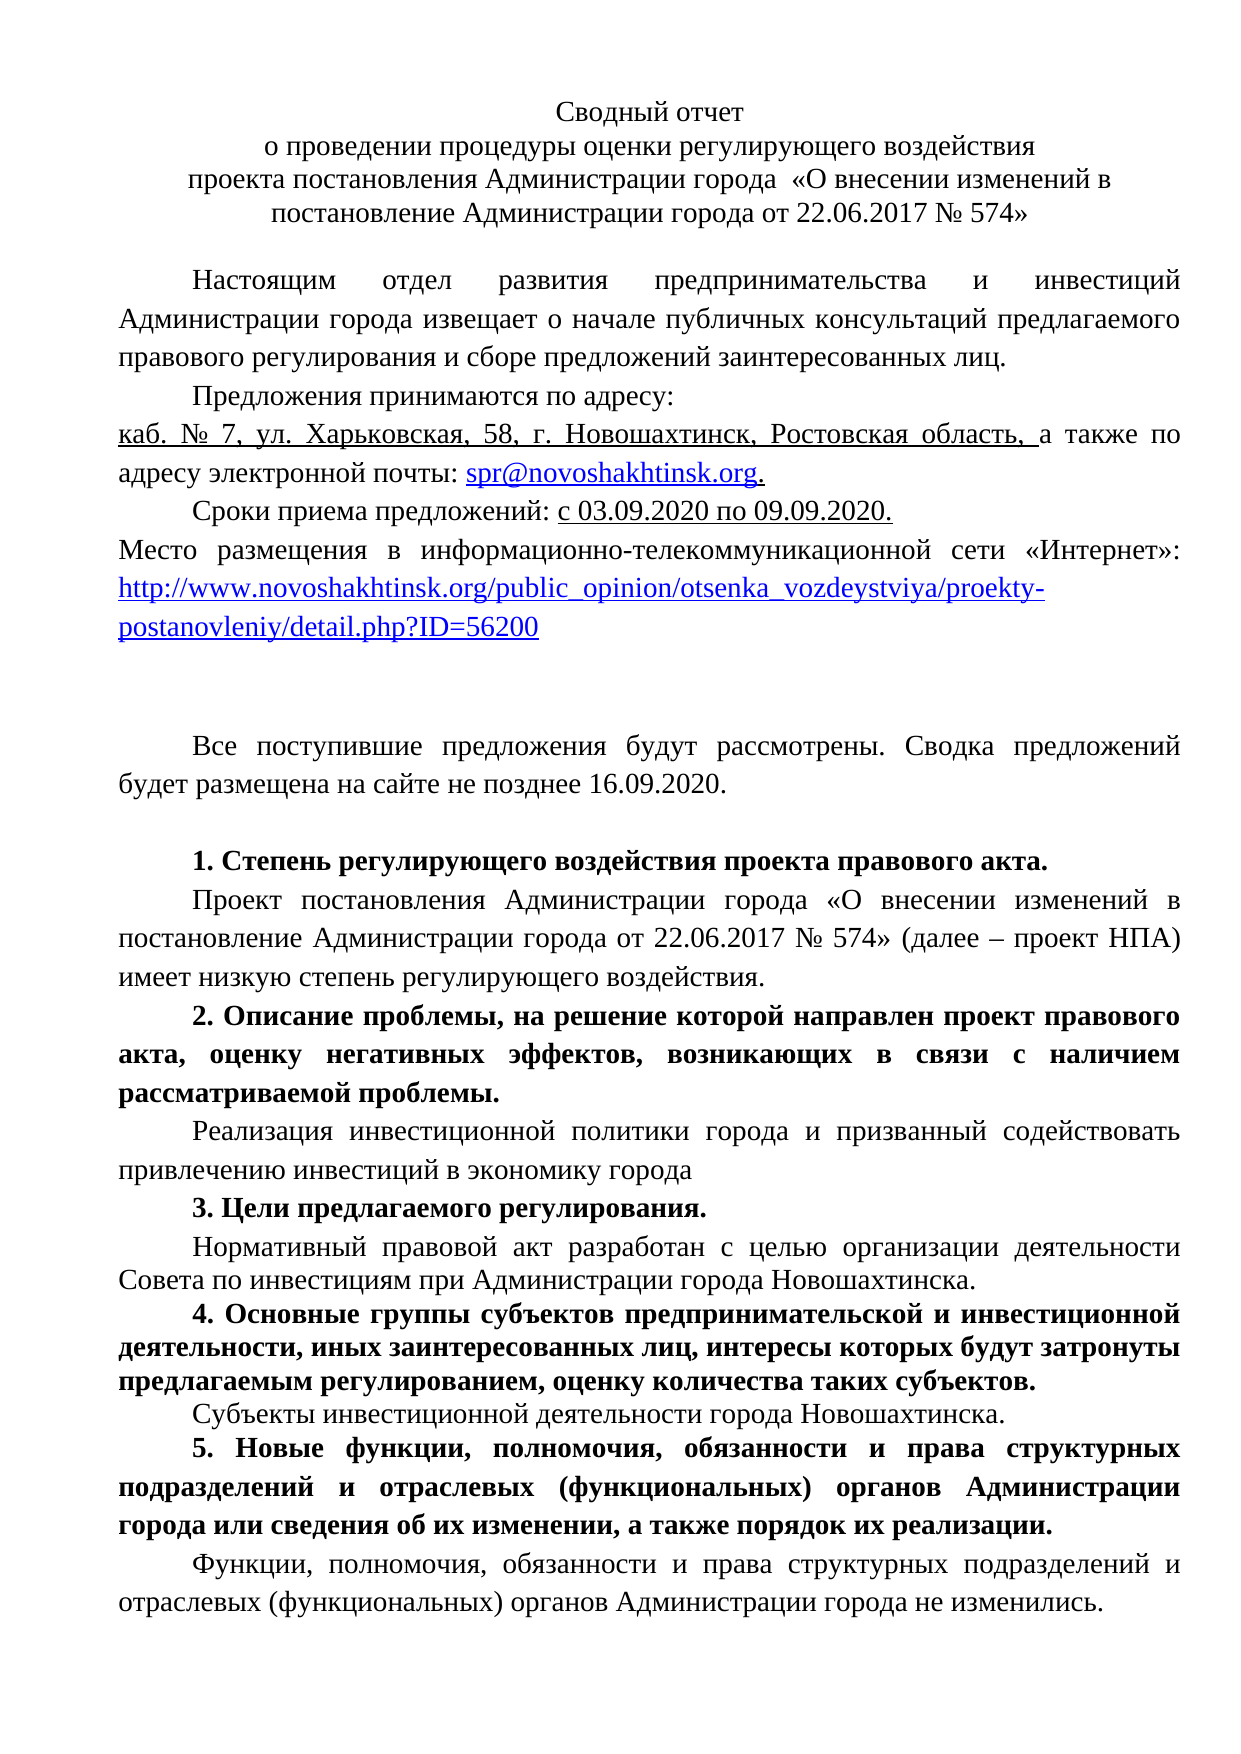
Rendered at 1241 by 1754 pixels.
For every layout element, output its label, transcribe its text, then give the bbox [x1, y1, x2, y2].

text 3. Цели предлагаемого регулирования. [118, 1190, 1181, 1224]
text Проект постановления Администрации города «О внесении изменений в постановление Администрации города от 22.06.2017 № 574» (далее – проект НПА) имеет низкую степень регулирующего воздействия. [118, 882, 1181, 993]
text Предложения принимаются по адресу: [118, 378, 1181, 411]
text 5. Новые функции, полномочия, обязанности и права структурных подразделений и отраслевых (функциональных) органов Администрации города или сведения об их изменении, а также порядок их реализации. [118, 1430, 1181, 1541]
text о проведении процедуры оценки регулирующего воздействия [118, 128, 1181, 162]
text 2. Описание проблемы, на решение которой направлен проект правового акта, оценку негативных эффектов, возникающих в связи с наличием рассматриваемой проблемы. [118, 998, 1181, 1108]
text 1. Степень регулирующего воздействия проекта правового акта. [118, 843, 1181, 877]
text 4. Основные группы субъектов предпринимательской и инвестиционной деятельности, иных заинтересованных лиц, интересы которых будут затронуты предлагаемым регулированием, оценку количества таких субъектов. [118, 1296, 1181, 1397]
text Субъекты инвестиционной деятельности города Новошахтинска. [118, 1397, 1181, 1430]
text Нормативный правовой акт разработан с целью организации деятельности Совета по инвестициям при Администрации города Новошахтинска. [118, 1229, 1181, 1296]
text Реализация инвестиционной политики города и призванный содействовать привлечению инвестиций в экономику города [118, 1113, 1181, 1185]
text Место размещения в информационно-телекоммуникационной сети «Интернет»: http://www.novoshakhtinsk.org/public_opinion/otsenka_vozdeystviya/proekty-postanovleniy/detail.php?ID=56200 [118, 532, 1181, 643]
text Сроки приема предложений: с 03.09.2020 по 09.09.2020. [118, 493, 1181, 527]
text каб. № 7, ул. Харьковская, 58, г. Новошахтинск, Ростовская область, а также по адресу электронной почты: spr@novoshakhtinsk.org. [118, 416, 1181, 488]
text проекта постановления Администрации города «О внесении изменений в постановление Администрации города от 22.06.2017 № 574» [118, 162, 1181, 229]
text Настоящим отдел развития предпринимательства и инвестиций Администрации города извещает о начале публичных консультаций предлагаемого правового регулирования и сборе предложений заинтересованных лиц. [118, 262, 1181, 373]
text Все поступившие предложения будут рассмотрены. Сводка предложений будет размещена на сайте не позднее 16.09.2020. [118, 728, 1181, 800]
text Функции, полномочия, обязанности и права структурных подразделений и отраслевых (функциональных) органов Администрации города не изменились. [118, 1546, 1181, 1618]
text Сводный отчет [118, 94, 1181, 128]
